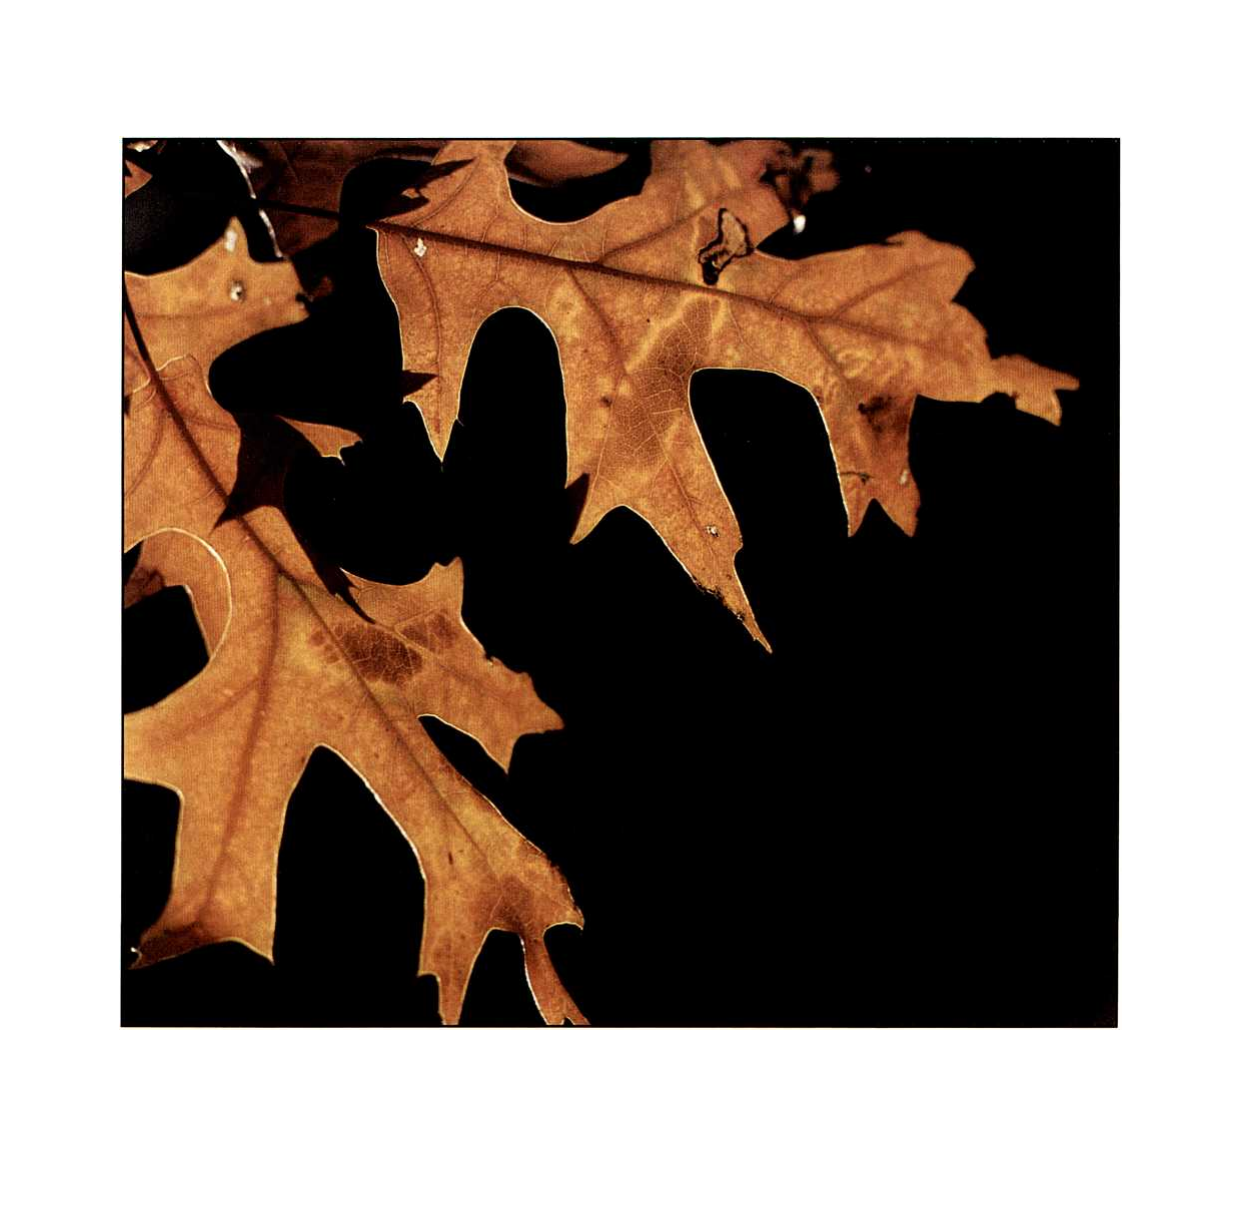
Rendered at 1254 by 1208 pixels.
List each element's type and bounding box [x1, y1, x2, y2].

picture [119, 136, 1122, 1030]
